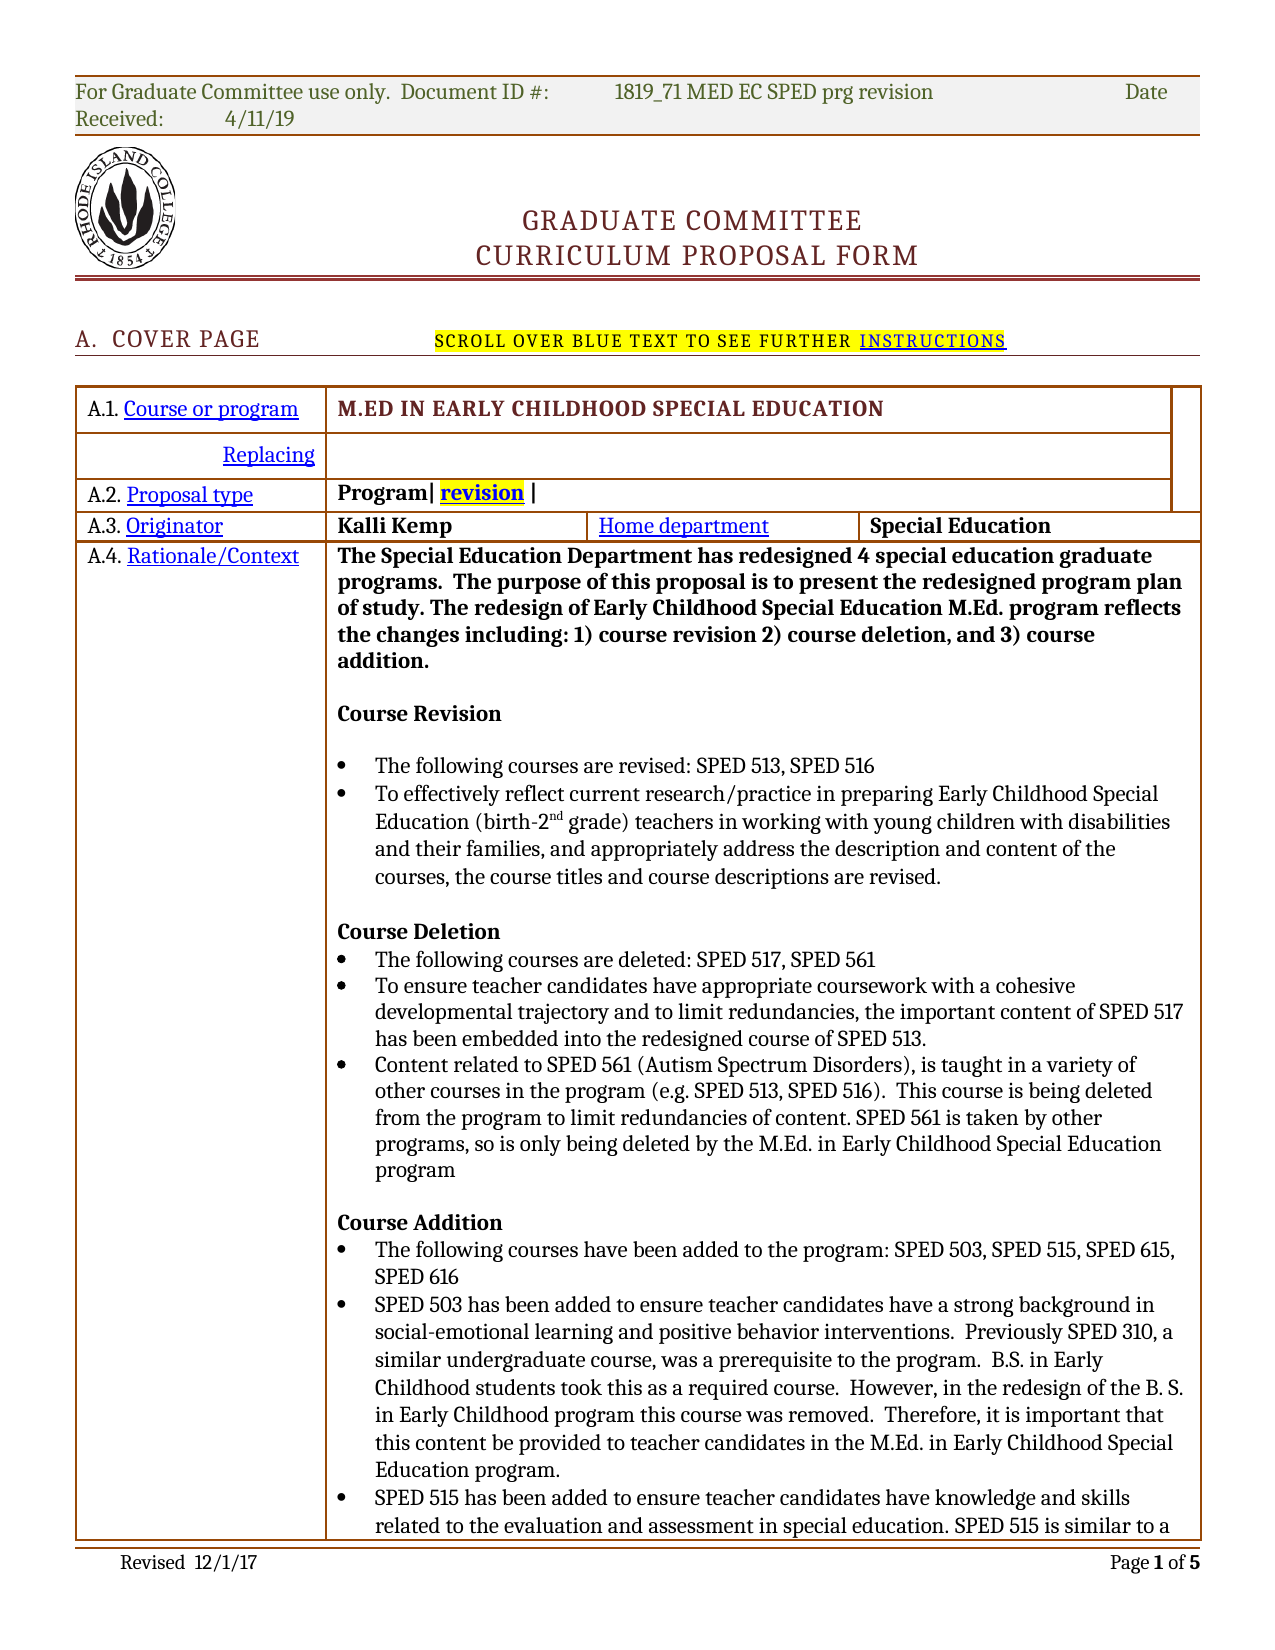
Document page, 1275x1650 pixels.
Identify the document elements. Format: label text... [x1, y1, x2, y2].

table_cell A.2. Proposal type [77, 480, 325, 511]
picture [75, 147, 176, 269]
table_cell Replacing [77, 434, 325, 478]
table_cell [77, 543, 325, 1539]
table_header [1173, 388, 1200, 511]
table_cell Kalli Kemp [327, 513, 586, 540]
table_cell A.3. Originator [77, 513, 325, 540]
table_cell Program| revision | [327, 480, 1170, 511]
table_cell Home department [588, 513, 858, 540]
table_header A.1. Course or program [77, 388, 325, 432]
table_header M.Ed in Early Childhood special education [327, 388, 1170, 432]
subtitle graduate COMMITTEE curriculum PROPOSAL FORM [75, 204, 1200, 275]
table_cell [327, 434, 1170, 478]
table_cell Special Education [860, 513, 1200, 540]
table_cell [327, 543, 1200, 1539]
subtitle Cover page Scroll over blue text to see further instructions [75, 324, 1200, 355]
